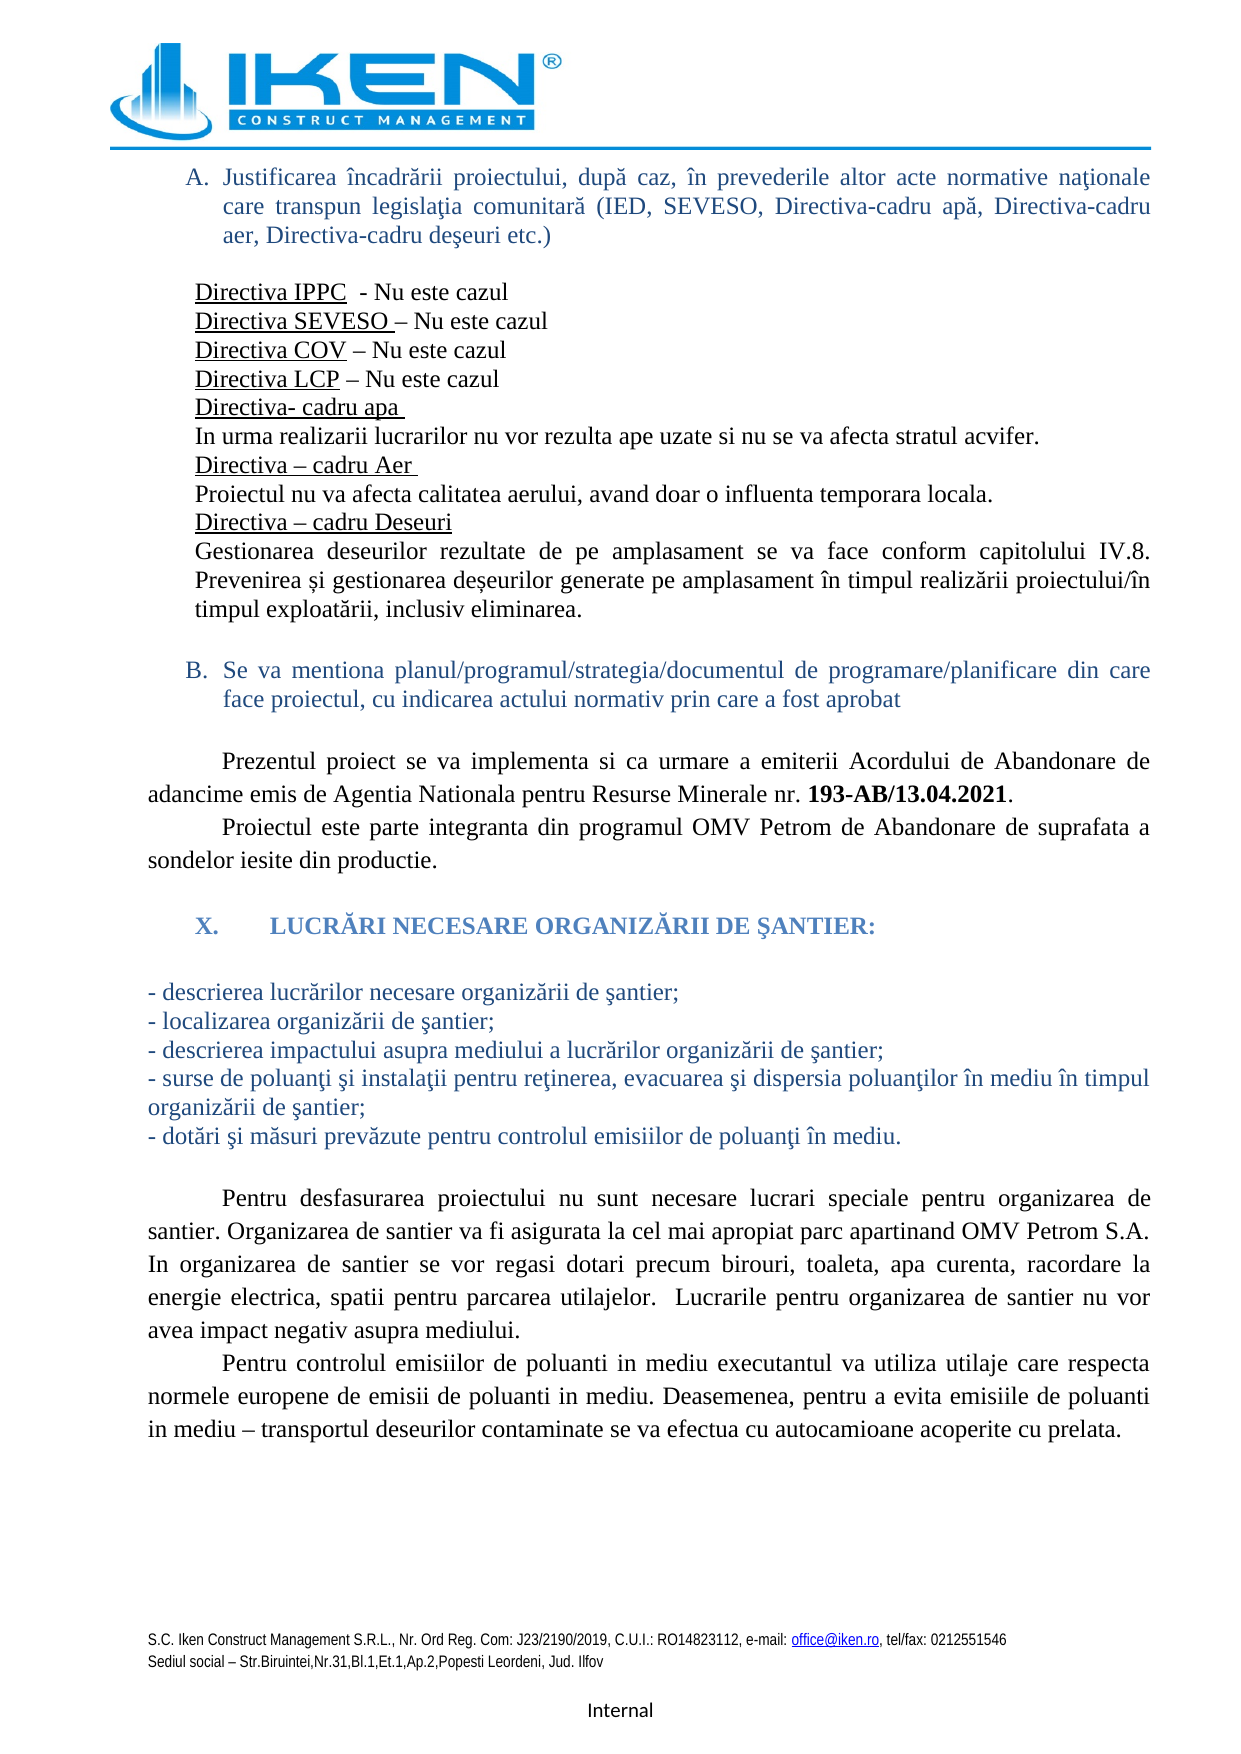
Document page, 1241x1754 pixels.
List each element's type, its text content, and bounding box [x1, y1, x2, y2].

text Proiectul este parte integranta din programul OMV Petrom de Abandonare de suprafata a sondelor iesite din productie. [148, 812, 1152, 874]
text Directiva LCP – Nu este cazul [194, 364, 1152, 392]
text Proiectul nu va afecta calitatea aerului, avand doar o influenta temporara locala. [194, 479, 1152, 507]
text - descrierea lucrărilor necesare organizării de şantier; [148, 977, 1152, 1006]
text Directiva – cadru Aer [194, 450, 1152, 479]
subtitle LUCRĂRI NECESARE ORGANIZĂRII DE ŞANTIER: [194, 911, 1152, 940]
picture [110, 43, 1152, 150]
text Prezentul proiect se va implementa si ca urmare a emiterii Acordului de Abandonare de adancime emis de Agentia Nationala pentru Resurse Minerale nr. 193-AB/13.04.2021. [148, 746, 1152, 808]
text Gestionarea deseurilor rezultate de pe amplasament se va face conform capitolului IV.8. Prevenirea și gestionarea deșeurilor generate pe amplasament în timpul realizării proiectului/în timpul exploatării, inclusiv eliminarea. [194, 536, 1152, 622]
text Directiva – cadru Deseuri [194, 507, 1152, 536]
text - dotări şi măsuri prevăzute pentru controlul emisiilor de poluanţi în mediu. [148, 1121, 1152, 1150]
text Pentru controlul emisiilor de poluanti in mediu executantul va utiliza utilaje care respecta normele europene de emisii de poluanti in mediu. Deasemenea, pentru a evita emisiile de poluanti in mediu – transportul deseurilor contaminate se va efectua cu autocamioane acoperite cu prelata. [148, 1348, 1152, 1443]
text Directiva- cadru apa [194, 392, 1152, 421]
text In urma realizarii lucrarilor nu vor rezulta ape uzate si nu se va afecta stratul acvifer. [194, 421, 1152, 450]
text Directiva COV – Nu este cazul [194, 335, 1152, 364]
text - surse de poluanţi şi instalaţii pentru reţinerea, evacuarea şi dispersia poluanţilor în mediu în timpul organizării de şantier; [148, 1063, 1152, 1121]
text Directiva SEVESO – Nu este cazul [194, 306, 1152, 335]
text - descrierea impactului asupra mediului a lucrărilor organizării de şantier; [148, 1035, 1152, 1063]
text Pentru desfasurarea proiectului nu sunt necesare lucrari speciale pentru organizarea de santier. Organizarea de santier va fi asigurata la cel mai apropiat parc apartinand OMV Petrom S.A. In organizarea de santier se vor regasi dotari precum birouri, toaleta, apa curenta, racordare la energie electrica, spatii pentru parcarea utilajelor. Lucrarile pentru organizarea de santier nu vor avea impact negativ asupra mediului. [148, 1183, 1152, 1343]
text - localizarea organizării de şantier; [148, 1006, 1152, 1035]
list Se va mentiona planul/programul/strategia/documentul de programare/planificare din care face proiectul, cu indicarea actului normativ prin care a fost aprobat [185, 656, 1152, 713]
list Justificarea încadrării proiectului, după caz, în prevederile altor acte normative naţionale care transpun legislaţia comunitară (IED, SEVESO, Directiva-cadru apă, Directiva-cadru aer, Directiva-cadru deşeuri etc.) [185, 162, 1152, 249]
text Directiva IPPC - Nu este cazul [194, 277, 1152, 306]
